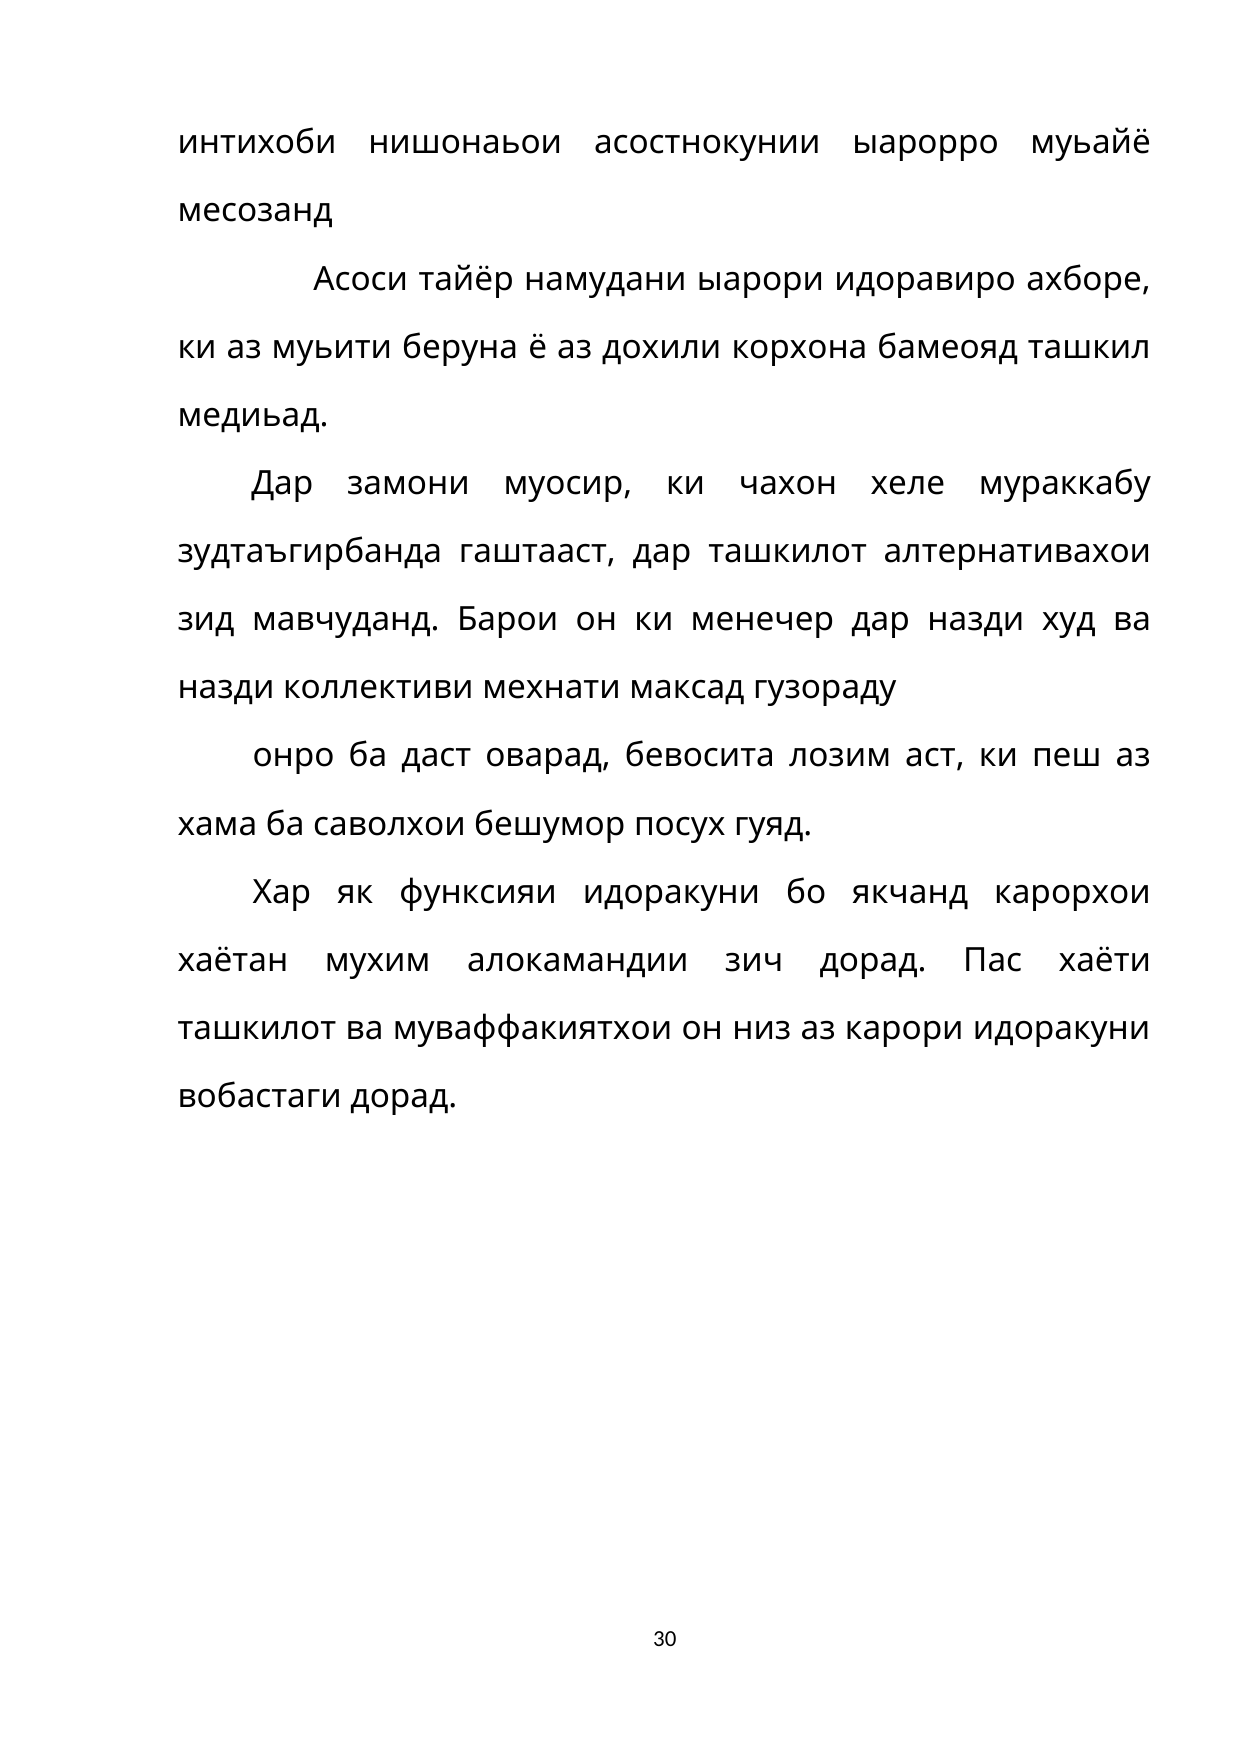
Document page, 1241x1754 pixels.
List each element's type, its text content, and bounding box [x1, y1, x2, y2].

text Асоси тайёр намудани ыарори идоравиро ахборе, ки аз муьити беруна ё аз дохили корхона бамеояд ташкил медиьад. [177, 254, 1152, 436]
text Хар як функсияи идоракуни бо якчанд карорхои хаётан мухим алокамандии зич дорад. Пас хаёти ташкилот ва муваффакиятхои он низ аз карори идоракуни вобастаги дорад. [177, 867, 1152, 1117]
text онро ба даст оварад, бевосита лозим аст, ки пеш аз хама ба саволхои бешумор посух гуяд. [177, 731, 1152, 845]
text Дар замони муосир, ки чахон хеле мураккабу зудтаъгирбанда гаштааст, дар ташкилот алтернативахои зид мавчуданд. Барои он ки менечер дар назди худ ва назди коллективи мехнати максад гузораду [177, 459, 1152, 708]
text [177, 118, 1152, 232]
